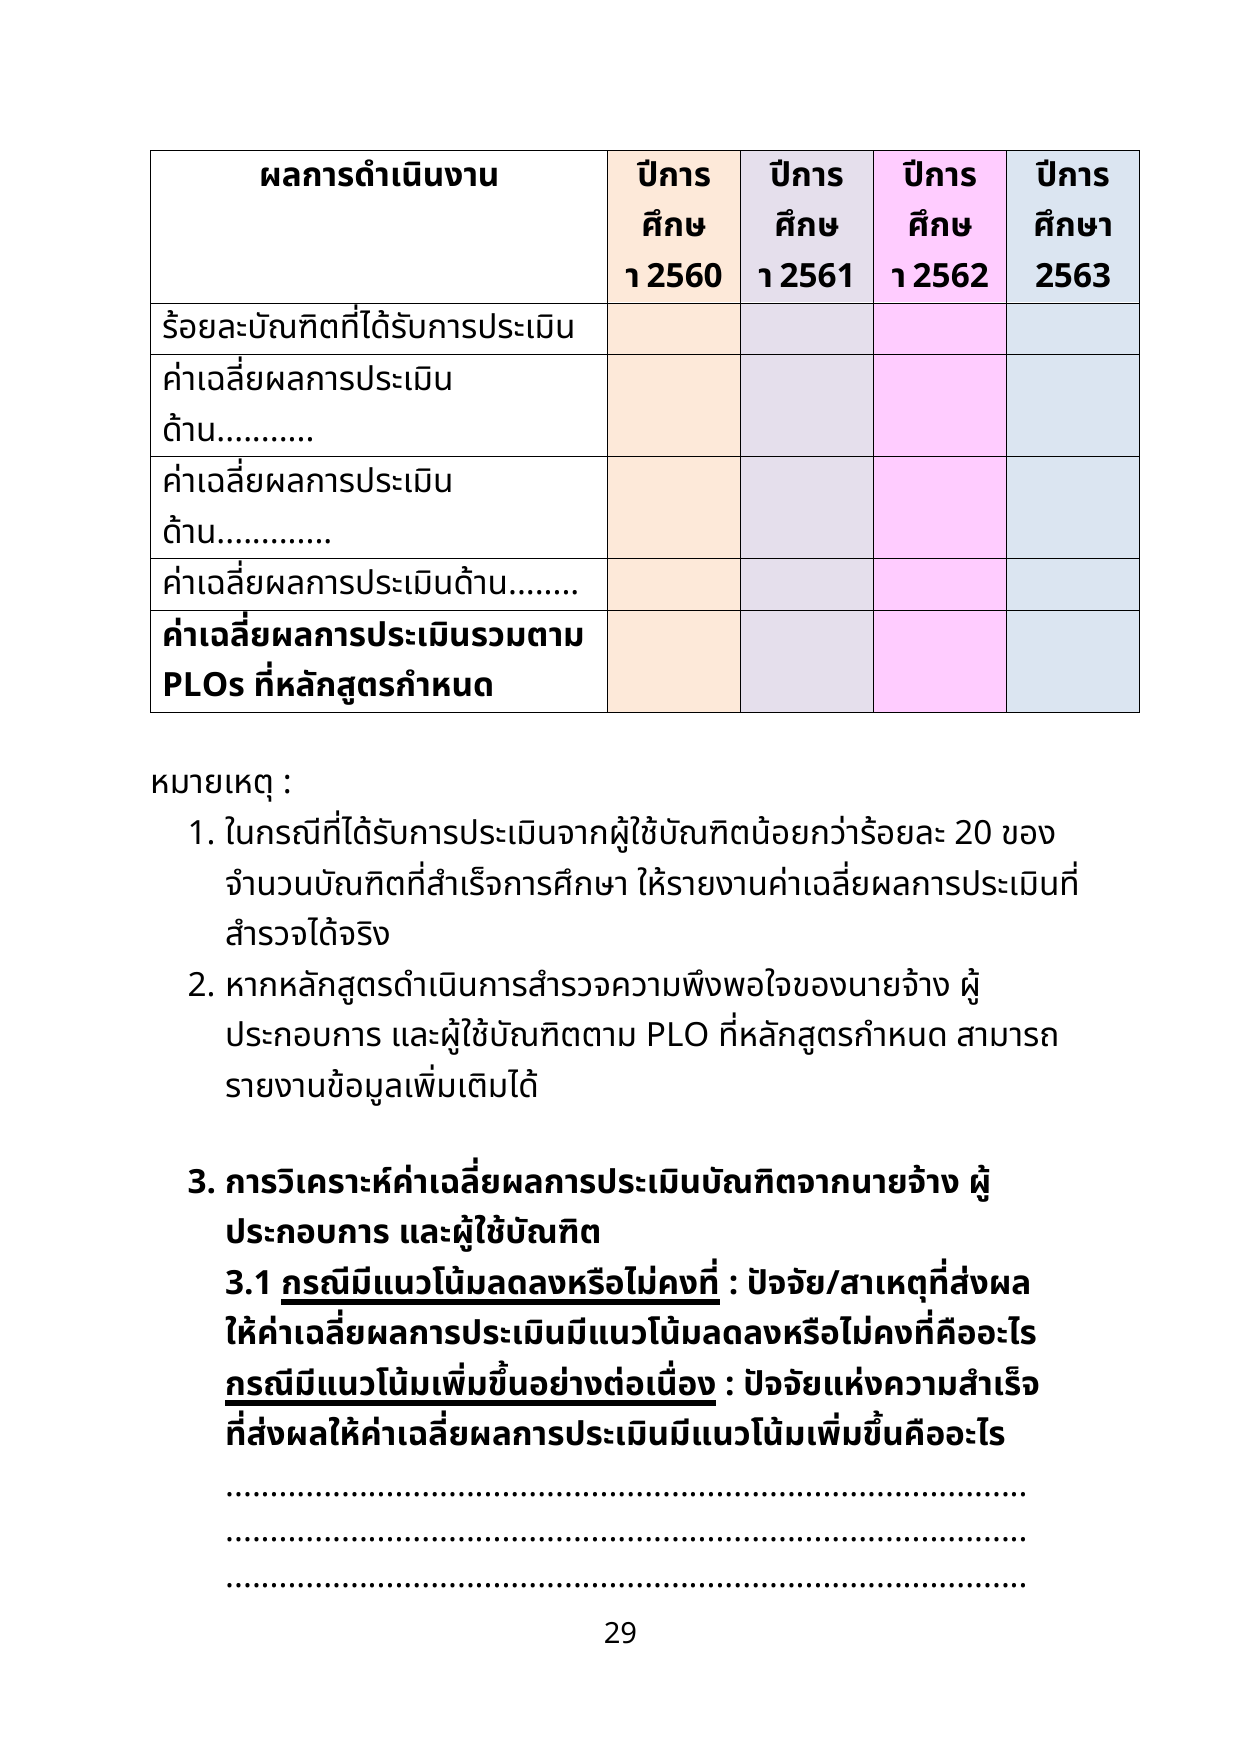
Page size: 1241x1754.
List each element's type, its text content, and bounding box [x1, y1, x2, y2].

table_cell [1007, 559, 1139, 610]
table_header ปีการศึกษา2560 [608, 151, 740, 302]
text กรณีมีแนวโน้มเพิ่มขึ้นอย่างต่อเนื่อง : ปัจจัยแห่งความสำเร็จที่ส่งผลให้ค่าเฉลี่ยผลการประเมินมีแนวโน้มเพิ่มขึ้นคืออะไร [225, 1359, 1049, 1461]
table_cell [1007, 611, 1139, 712]
list หากหลักสูตรดำเนินการสำรวจความพึงพอใจของนายจ้าง ผู้ประกอบการ และผู้ใช้บัณฑิตตาม PLO ที่หลักสูตรกำหนด สามารถรายงานข้อมูลเพิ่มเติมได้ [187, 960, 1080, 1112]
table_cell [608, 559, 740, 610]
table_cell [1007, 457, 1139, 558]
table_cell [608, 304, 740, 354]
table_cell [741, 611, 873, 712]
table_header ปีการศึกษา 2563 [1007, 151, 1139, 302]
table_cell ค่าเฉลี่ยผลการประเมินด้าน........... [151, 355, 607, 456]
table_cell [874, 611, 1006, 712]
table_cell ค่าเฉลี่ยผลการประเมินด้าน........ [151, 559, 607, 610]
table_cell ค่าเฉลี่ยผลการประเมินด้าน............. [151, 457, 607, 558]
table_cell [741, 355, 873, 456]
table_cell ค่าเฉลี่ยผลการประเมินรวมตาม PLOs ที่หลักสูตรกำหนด [151, 611, 607, 712]
table_header ผลการดำเนินงาน [151, 151, 607, 302]
table_cell [608, 457, 740, 558]
table_cell ร้อยละบัณฑิตที่ได้รับการประเมิน [151, 304, 607, 354]
table_cell [874, 559, 1006, 610]
table_cell [741, 304, 873, 354]
table_cell [741, 457, 873, 558]
table_cell [741, 559, 873, 610]
table_cell [874, 355, 1006, 456]
table_cell [608, 611, 740, 712]
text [225, 1461, 1037, 1597]
table_cell [874, 457, 1006, 558]
table_cell [608, 355, 740, 456]
table_header ปีการศึกษา2561 [741, 151, 873, 302]
list การวิเคราะห์ค่าเฉลี่ยผลการประเมินบัณฑิตจากนายจ้าง ผู้ประกอบการ และผู้ใช้บัณฑิต [187, 1157, 1049, 1258]
table_header ปีการศึกษา2562 [874, 151, 1006, 302]
list ในกรณีที่ได้รับการประเมินจากผู้ใช้บัณฑิตน้อยกว่าร้อยละ 20 ของจำนวนบัณฑิตที่สำเร็จการศึกษา ให้รายงานค่าเฉลี่ยผลการประเมินที่สำรวจได้จริง [187, 809, 1080, 960]
table_cell [874, 304, 1006, 354]
table_cell [1007, 355, 1139, 456]
text หมายเหตุ : [150, 758, 1049, 809]
text 3.1 กรณีมีแนวโน้มลดลงหรือไม่คงที่ : ปัจจัย/สาเหตุที่ส่งผลให้ค่าเฉลี่ยผลการประเมินมีแนวโน้มลดลงหรือไม่คงที่คืออะไร [225, 1258, 1049, 1359]
table_cell [1007, 304, 1139, 354]
